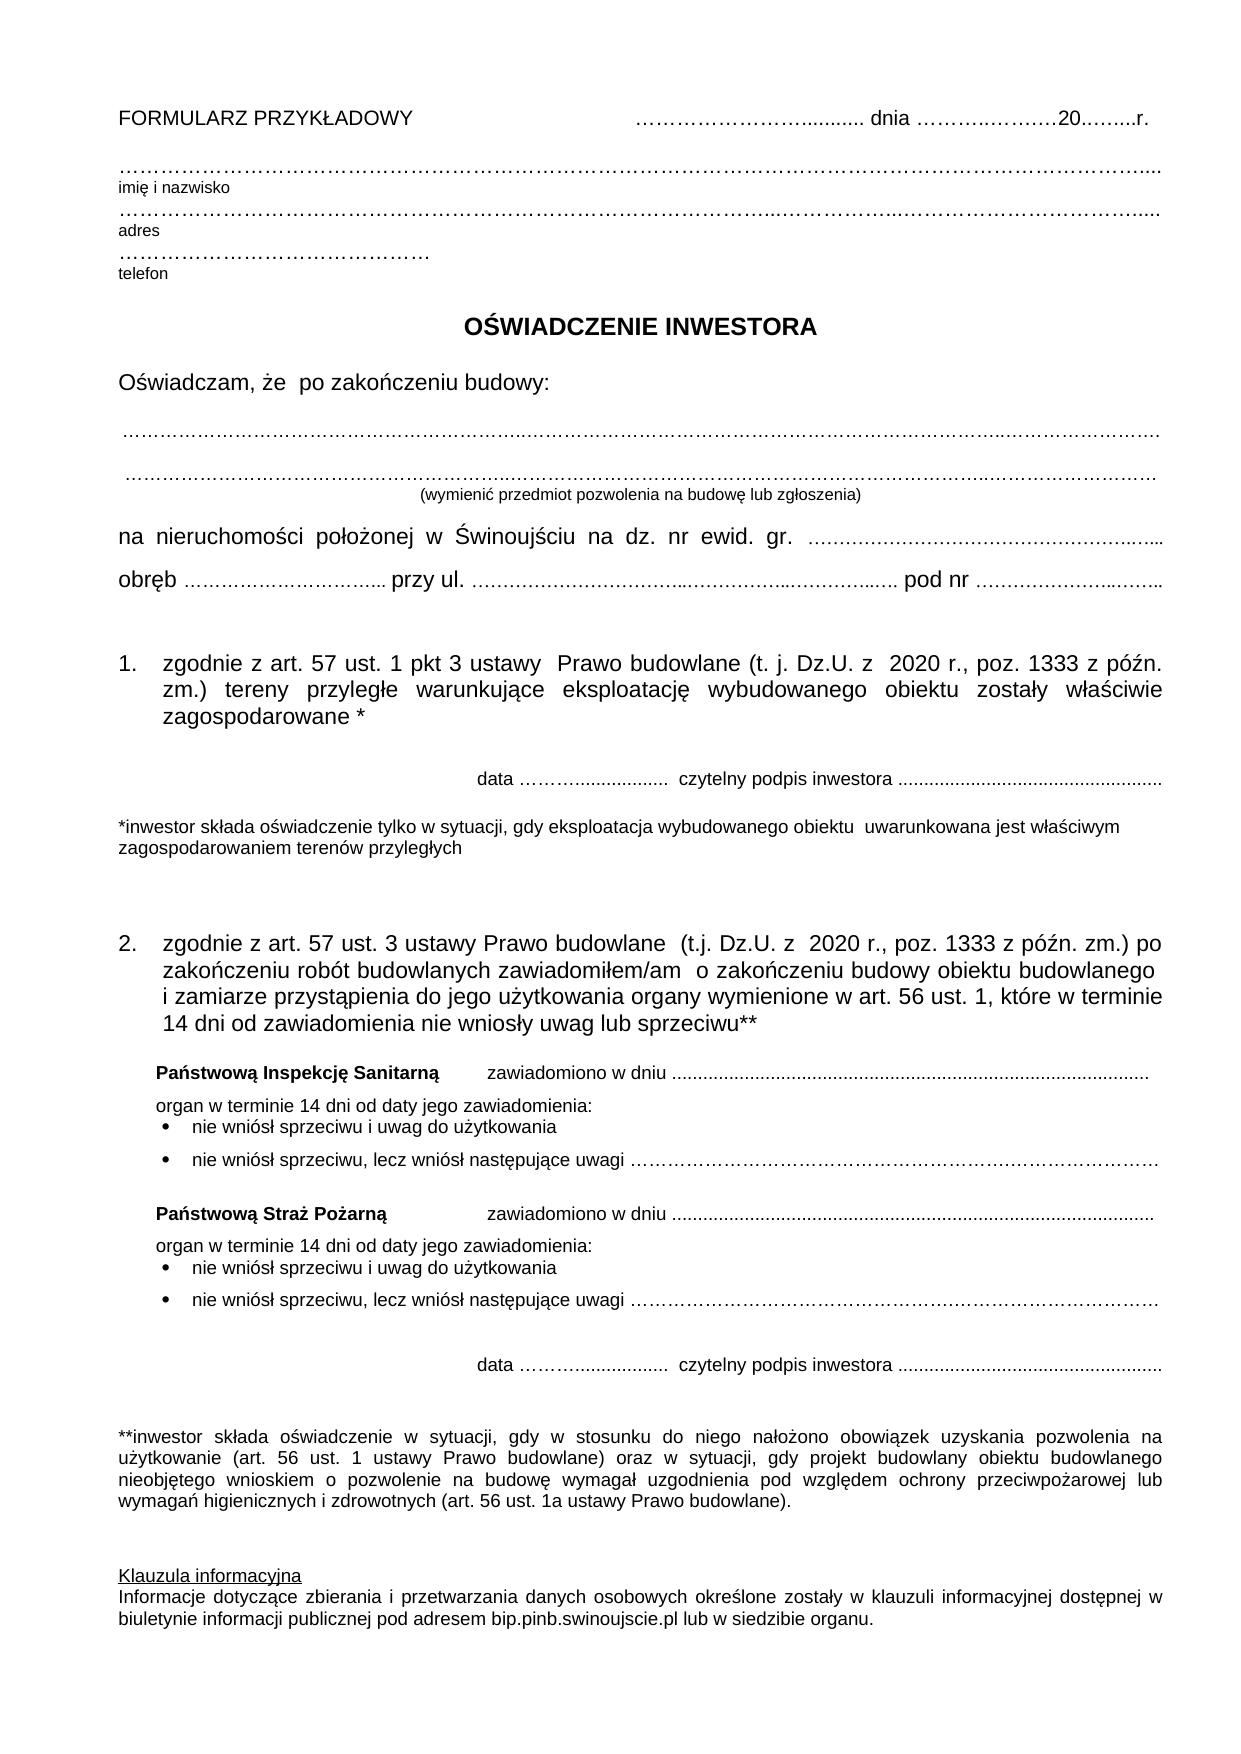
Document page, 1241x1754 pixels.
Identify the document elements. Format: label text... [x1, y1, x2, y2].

text OŚWIADCZENIE INWESTORA [118, 312, 1163, 340]
text Państwową Inspekcję Sanitarną zawiadomiono w dniu ............................................................................................ [156, 1062, 1163, 1084]
text organ w terminie 14 dni od daty jego zawiadomienia: [118, 1094, 1163, 1116]
list zgodnie z art. 57 ust. 3 ustawy Prawo budowlane (t.j. Dz.U. z 2020 r., poz. 1333 z późn. zm.) po zakończeniu robót budowlanych zawiadomiłem/am o zakończeniu budowy obiektu budowlanego i zamiarze przystąpienia do jego użytkowania organy wymienione w art. 56 ust. 1, które w terminie 14 dni od zawiadomienia nie wniosły uwag lub sprzeciwu** [118, 930, 1163, 1036]
text ……………………………………… [118, 240, 1163, 264]
text ………………………………………………………………………………………………………………………………….... [118, 153, 1163, 177]
list nie wniósł sprzeciwu, lecz wniósł następujące uwagi …………………………………………….…………………………… [156, 1289, 1163, 1311]
text Informacje dotyczące zbierania i przetwarzania danych osobowych określone zostały w klauzuli informacyjnej dostępnej w biuletynie informacji publicznej pod adresem bip.pinb.swinoujscie.pl lub w siedzibie organu. [118, 1586, 1163, 1629]
list zgodnie z art. 57 ust. 1 pkt 3 ustawy Prawo budowlane (t. j. Dz.U. z 2020 r., poz. 1333 z późn. zm.) tereny przyległe warunkujące eksploatację wybudowanego obiektu zostały właściwie zagospodarowane * [118, 650, 1163, 729]
list nie wniósł sprzeciwu i uwag do użytkowania [156, 1116, 1163, 1138]
text **inwestor składa oświadczenie w sytuacji, gdy w stosunku do niego nałożono obowiązek uzyskania pozwolenia na użytkowanie (art. 56 ust. 1 ustawy Prawo budowlane) oraz w sytuacji, gdy projekt budowlany obiektu budowlanego nieobjętego wnioskiem o pozwolenie na budowę wymagał uzgodnienia pod względem ochrony przeciwpożarowej lub wymagań higienicznych i zdrowotnych (art. 56 ust. 1a ustawy Prawo budowlane). [118, 1426, 1163, 1512]
text …………………………………………………………………………………...……………...……………………………..... [118, 197, 1163, 221]
text FORMULARZ PRZYKŁADOWY ……………………........... dnia ………..…….…20..…....r. [118, 106, 1163, 129]
text *inwestor składa oświadczenie tylko w sytuacji, gdy eksploatacja wybudowanego obiektu uwarunkowana jest właściwym zagospodarowaniem terenów przyległych [118, 815, 1163, 858]
text ……………………………………………………..…………………………………………………………………..……………………… [118, 463, 1163, 485]
text na nieruchomości położonej w Świnoujściu na dz. nr ewid. gr. …………………………………………….…... obręb …………………………... przy ul. ……………………………..……………..…………..…. pod nr …………………..…….. [118, 523, 1163, 593]
text Państwową Straż Pożarną zawiadomiono w dniu ............................................................................................. [156, 1203, 1163, 1224]
text Klauzula informacyjna [118, 1564, 1163, 1586]
text data ……….................. czytelny podpis inwestora ................................................... [156, 767, 1163, 789]
text telefon [118, 264, 1163, 283]
text ………………………………………………………..…………………………………………………………………..……………………. [118, 420, 1163, 442]
text imię i nazwisko [118, 177, 1163, 197]
list nie wniósł sprzeciwu, lecz wniósł następujące uwagi …………………………………………………….…………………… [156, 1148, 1163, 1170]
text data ……….................. czytelny podpis inwestora ................................................... [156, 1354, 1163, 1375]
text (wymienić przedmiot pozwolenia na budowę lub zgłoszenia) [118, 485, 1163, 504]
text Oświadczam, że po zakończeniu budowy: [118, 369, 1163, 395]
text adres [118, 221, 1163, 240]
list nie wniósł sprzeciwu i uwag do użytkowania [156, 1256, 1163, 1278]
text organ w terminie 14 dni od daty jego zawiadomienia: [118, 1235, 1163, 1256]
